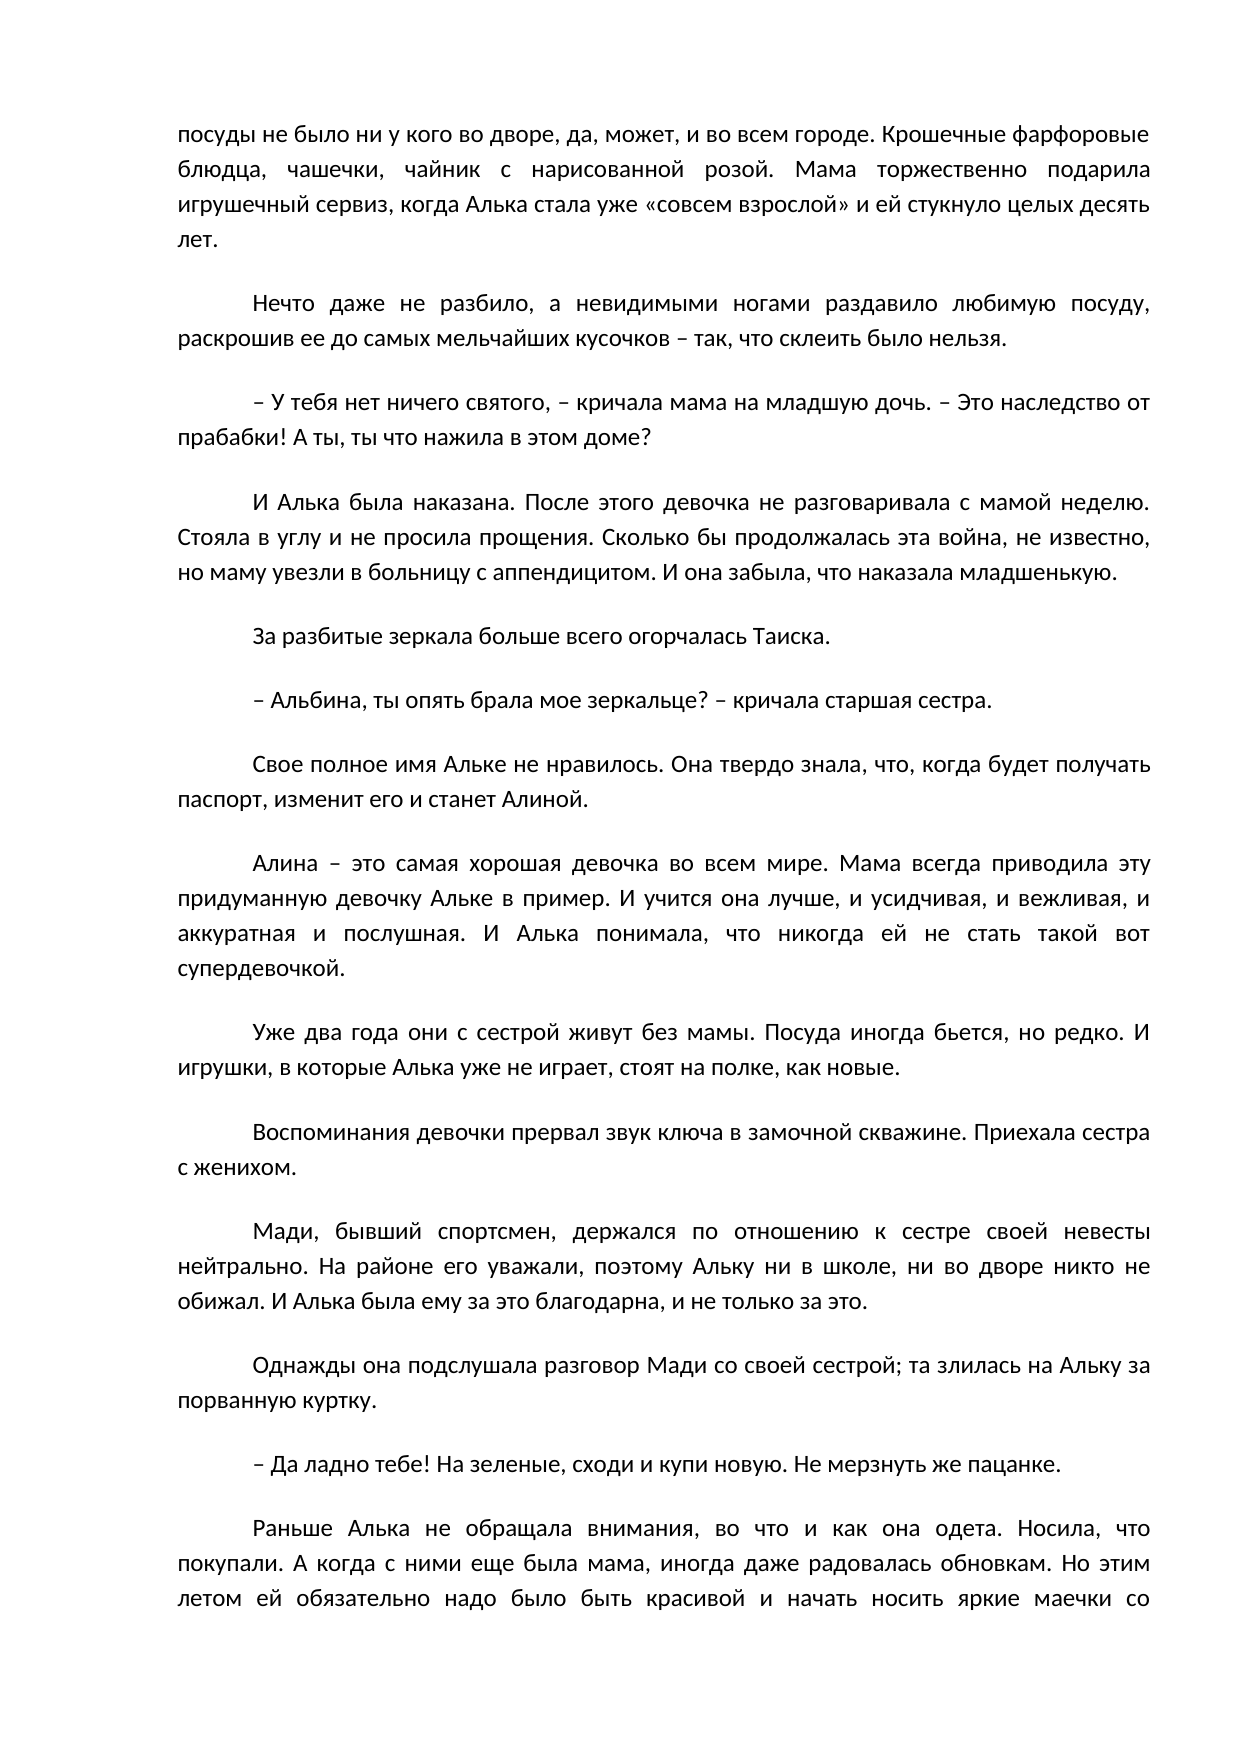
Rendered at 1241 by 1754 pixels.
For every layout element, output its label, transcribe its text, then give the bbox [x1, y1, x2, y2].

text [177, 118, 1152, 254]
text – У тебя нет ничего святого, – кричала мама на младшую дочь. – Это наследство от прабабки! А ты, ты что нажила в этом доме? [177, 386, 1152, 452]
text – Да ладно тебе! На зеленые, сходи и купи новую. Не мерзнуть же пацанке. [177, 1448, 1152, 1479]
text Однажды она подслушала разговор Мади со своей сестрой; та злилась на Альку за порванную куртку. [177, 1349, 1152, 1414]
text Мади, бывший спортсмен, держался по отношению к сестре своей невесты нейтрально. На районе его уважали, поэтому Альку ни в школе, ни во дворе никто не обижал. И Алька была ему за это благодарна, и не только за это. [177, 1215, 1152, 1315]
text И Алька была наказана. После этого девочка не разговаривала с мамой неделю. Стояла в углу и не просила прощения. Сколько бы продолжалась эта война, не известно, но маму увезли в больницу с аппендицитом. И она забыла, что наказала младшенькую. [177, 486, 1152, 586]
text Алина – это самая хорошая девочка во всем мире. Мама всегда приводила эту придуманную девочку Альке в пример. И учится она лучше, и усидчивая, и вежливая, и аккуратная и послушная. И Алька понимала, что никогда ей не стать такой вот супердевочкой. [177, 847, 1152, 983]
text – Альбина, ты опять брала мое зеркальце? – кричала старшая сестра. [177, 684, 1152, 714]
text Воспоминания девочки прервал звук ключа в замочной скважине. Приехала сестра с женихом. [177, 1116, 1152, 1181]
text Уже два года они с сестрой живут без мамы. Посуда иногда бьется, но редко. И игрушки, в которые Алька уже не играет, стоят на полке, как новые. [177, 1016, 1152, 1082]
text За разбитые зеркала больше всего огорчалась Таиска. [177, 620, 1152, 650]
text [177, 1512, 1152, 1613]
text Свое полное имя Альке не нравилось. Она твердо знала, что, когда будет получать паспорт, изменит его и станет Алиной. [177, 748, 1152, 814]
text Нечто даже не разбило, а невидимыми ногами раздавило любимую посуду, раскрошив ее до самых мельчайших кусочков – так, что склеить было нельзя. [177, 287, 1152, 353]
